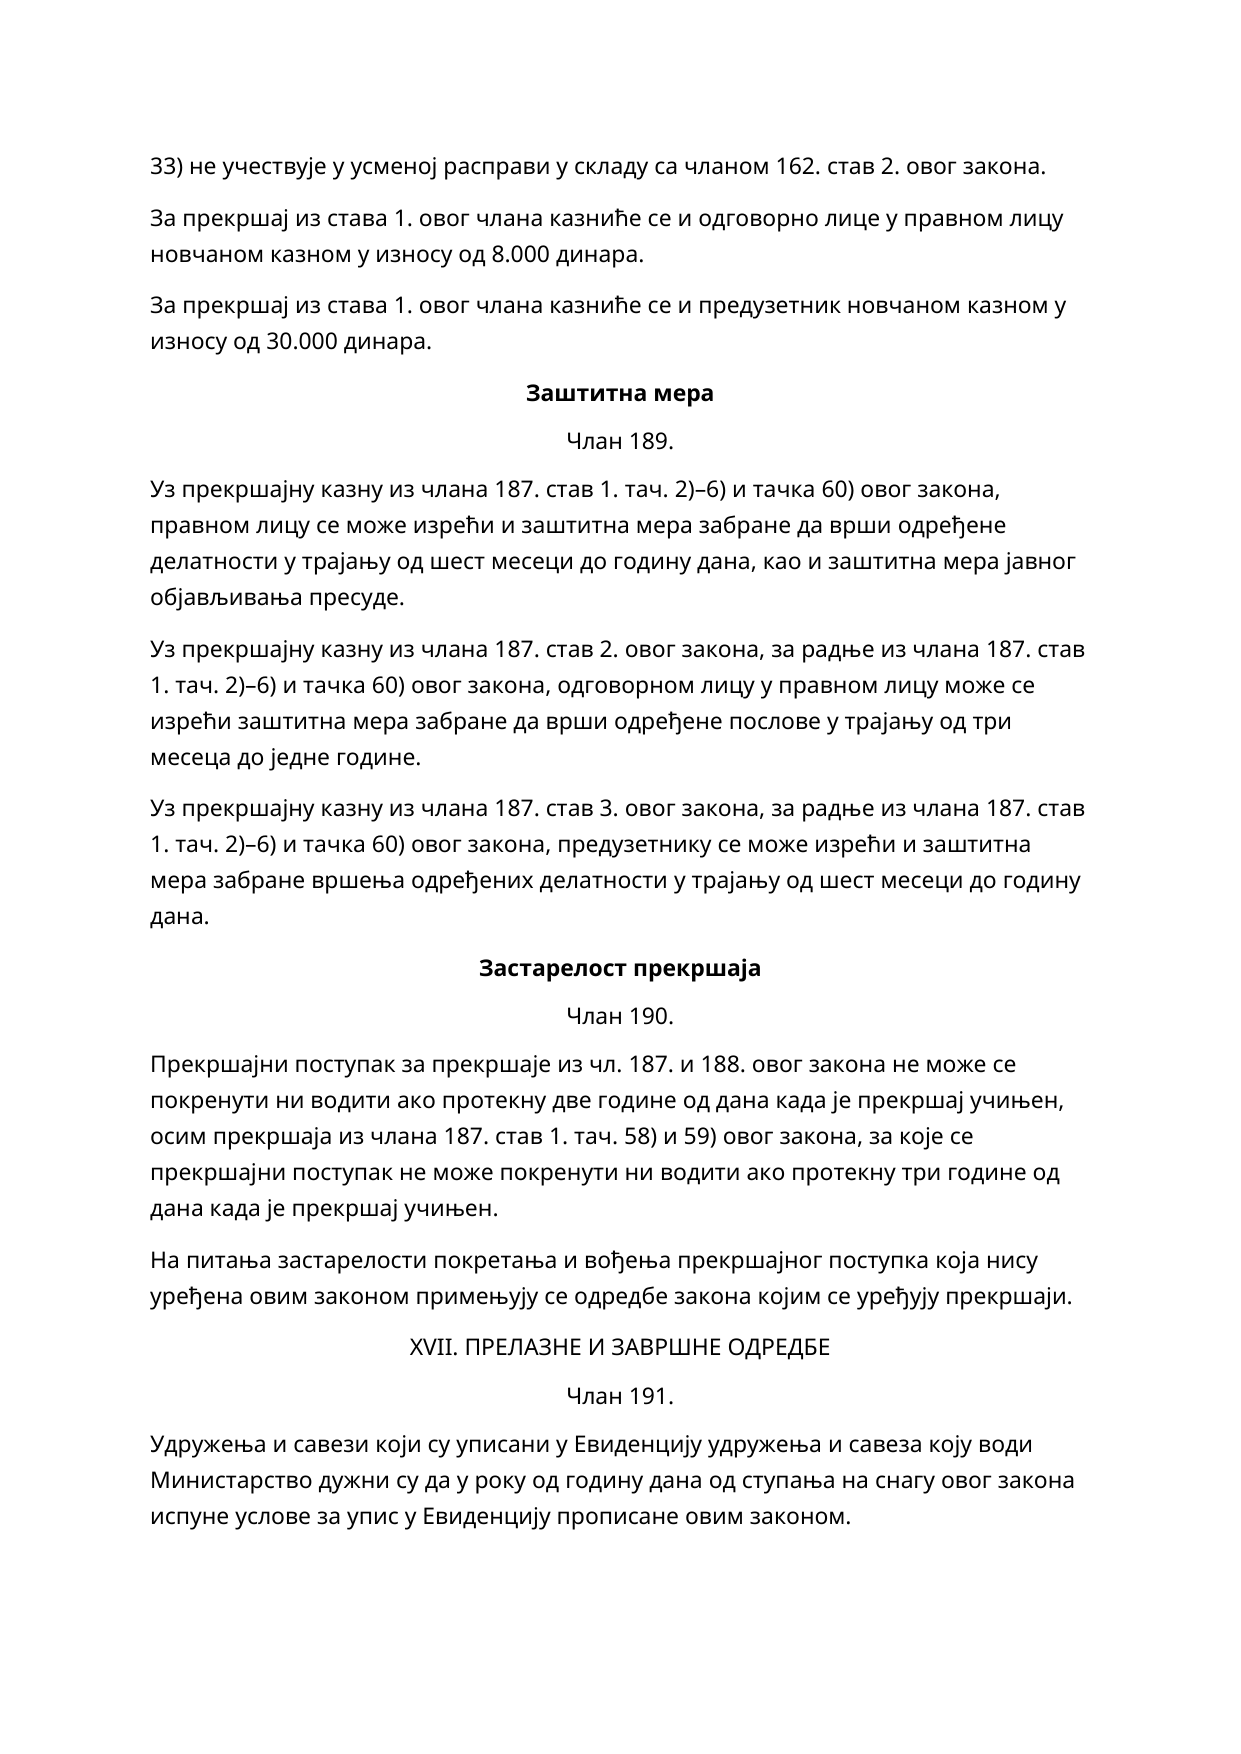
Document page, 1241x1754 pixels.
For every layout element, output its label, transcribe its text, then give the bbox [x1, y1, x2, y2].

text Члан 190. [150, 1000, 1090, 1031]
text Члан 189. [150, 425, 1090, 456]
text Члан 191. [150, 1380, 1090, 1411]
text Удружења и савези који су уписани у Евиденцију удружења и савеза коју води Министарство дужни су да у року од годину дана од ступања на снагу овог закона испуне услове за упис у Евиденцију прописане овим законом. [150, 1428, 1090, 1531]
text Застарелост прекршаја [150, 952, 1090, 983]
text Уз прекршајну казну из члана 187. став 3. овог закона, за радње из члана 187. став 1. тач. 2)–6) и тачка 60) овог закона, предузетнику се може изрећи и заштитна мера забране вршења одређених делатности у трајању од шест месеци до годину дана. [150, 792, 1090, 931]
text XVII. ПРЕЛАЗНЕ И ЗАВРШНЕ ОДРЕДБЕ [150, 1331, 1090, 1362]
text Уз прекршајну казну из члана 187. став 2. овог закона, за радње из члана 187. став 1. тач. 2)–6) и тачка 60) овог закона, одговорном лицу у правном лицу може се изрећи заштитна мера забране да врши одређене послове у трајању од три месеца до једне године. [150, 633, 1090, 772]
text Прекршајни поступак за прекршаје из чл. 187. и 188. овог закона не може се покренути ни водити ако протекну две године од дана када је прекршај учињен, осим прекршаја из члана 187. став 1. тач. 58) и 59) овог закона, за које се прекршајни поступак не може покренути ни водити ако протекну три године од дана када је прекршај учињен. [150, 1048, 1090, 1223]
text Заштитна мера [150, 377, 1090, 408]
text За прекршај из става 1. овог члана казниће се и одговорно лице у правном лицу новчаном казном у износу од 8.000 динара. [150, 202, 1090, 269]
text Уз прекршајну казну из члана 187. став 1. тач. 2)–6) и тачка 60) овог закона, правном лицу се може изрећи и заштитна мера забране да врши одређене делатности у трајању од шест месеци до годину дана, као и заштитна мера јавног објављивања пресуде. [150, 473, 1090, 612]
text 33) не учествује у усменој расправи у складу са чланом 162. став 2. овог закона. [150, 150, 1090, 181]
text За прекршај из става 1. овог члана казниће се и предузетник новчаном казном у износу од 30.000 динара. [150, 289, 1090, 356]
text На питања застарелости покретања и вођења прекршајног поступка која нису уређена овим законом примењују се одредбе закона којим се уређују прекршаји. [150, 1244, 1090, 1311]
